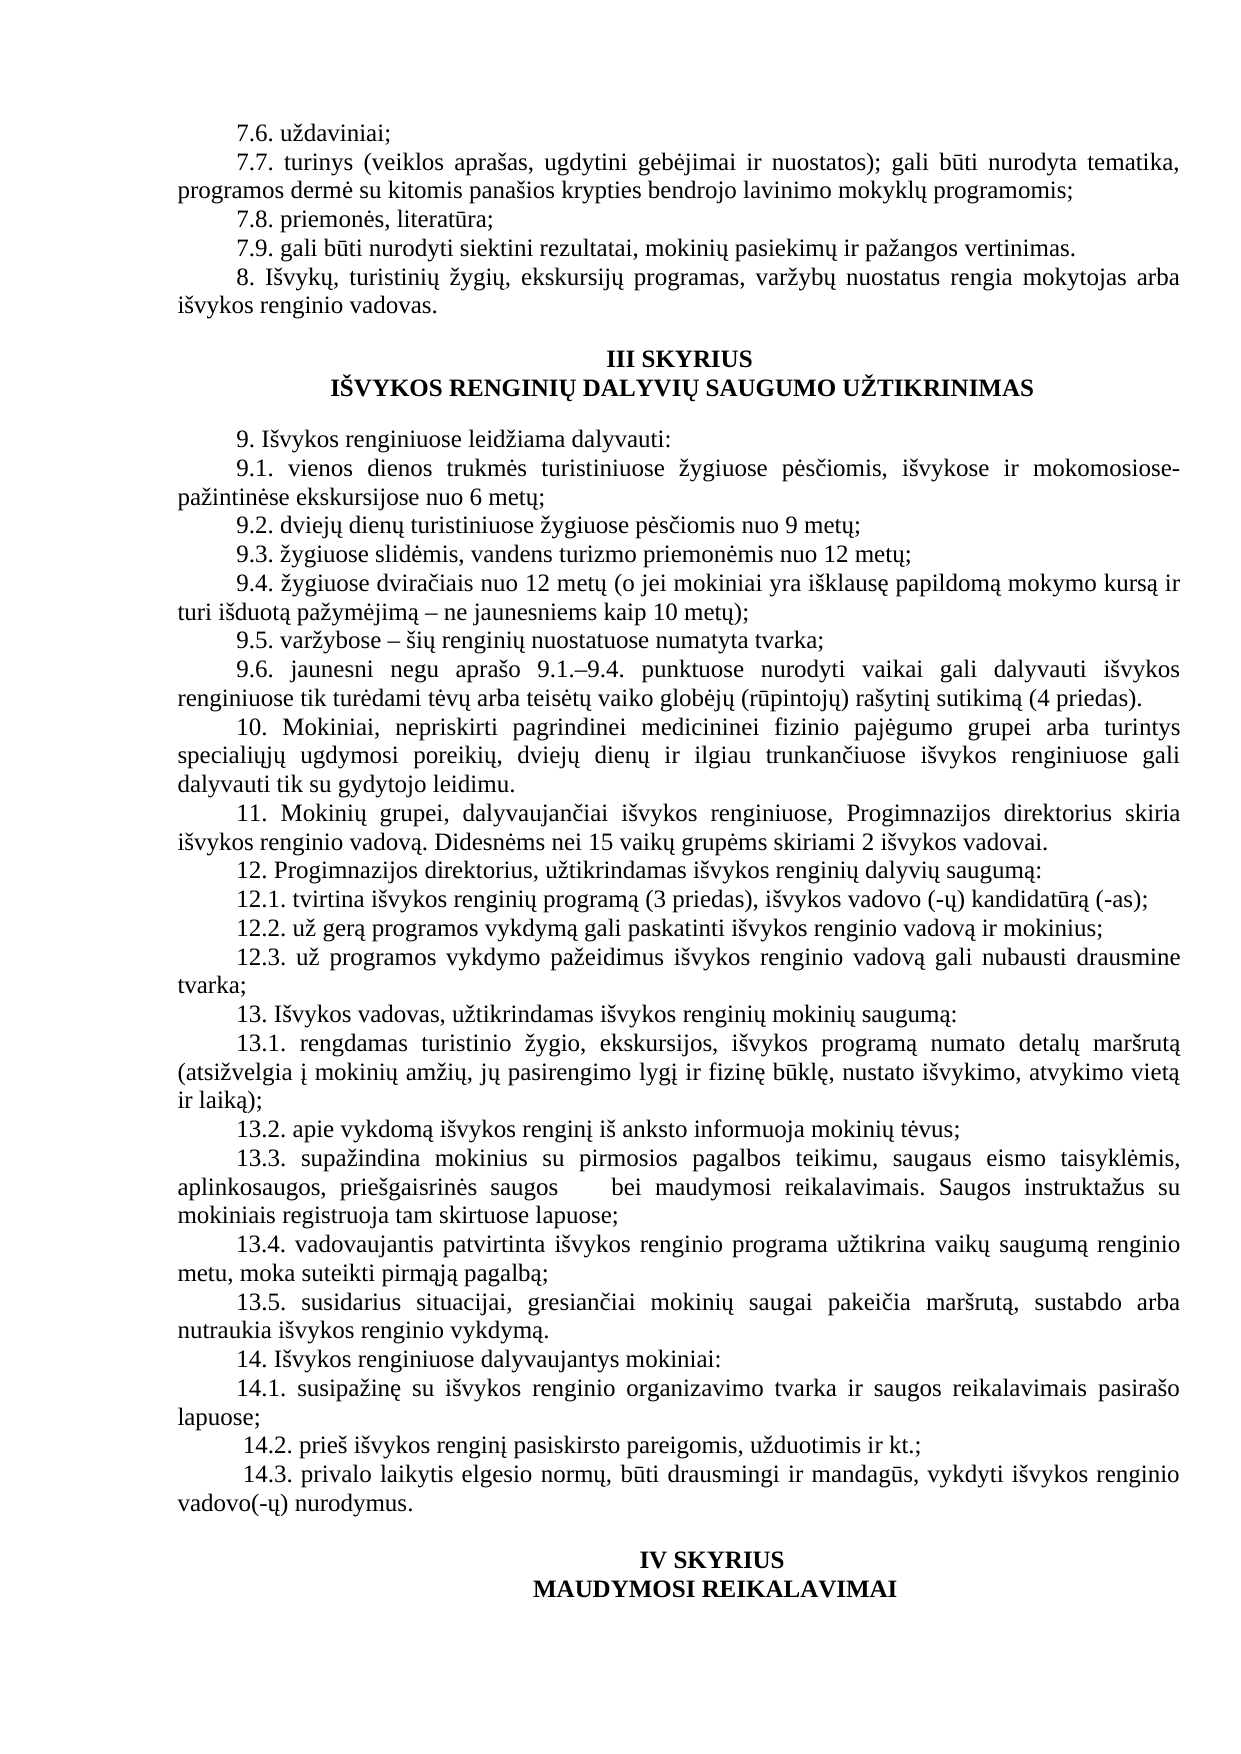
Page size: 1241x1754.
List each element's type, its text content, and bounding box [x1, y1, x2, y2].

text 14.1. susipažinę su išvykos renginio organizavimo tvarka ir saugos reikalavimais pasirašo lapuose; [177, 1373, 1181, 1431]
text 13.5. susidarius situacijai, gresiančiai mokinių saugai pakeičia maršrutą, sustabdo arba nutraukia išvykos renginio vykdymą. [177, 1287, 1181, 1344]
text 10. Mokiniai, nepriskirti pagrindinei medicininei fizinio pajėgumo grupei arba turintys specialiųjų ugdymosi poreikių, dviejų dienų ir ilgiau trunkančiuose išvykos renginiuose gali dalyvauti tik su gydytojo leidimu. [177, 712, 1181, 798]
text III SKYRIUS [177, 344, 1181, 373]
text 14. Išvykos renginiuose dalyvaujantys mokiniai: [177, 1344, 1181, 1373]
text 9.6. jaunesni negu aprašo 9.1.–9.4. punktuose nurodyti vaikai gali dalyvauti išvykos renginiuose tik turėdami tėvų arba teisėtų vaiko globėjų (rūpintojų) rašytinį sutikimą (4 priedas). [177, 654, 1181, 712]
text 12.1. tvirtina išvykos renginių programą (3 priedas), išvykos vadovo (-ų) kandidatūrą (-as); [177, 884, 1181, 913]
text 13.1. rengdamas turistinio žygio, ekskursijos, išvykos programą numato detalų maršrutą (atsižvelgia į mokinių amžių, jų pasirengimo lygį ir fizinę būklę, nustato išvykimo, atvykimo vietą ir laiką); [177, 1028, 1181, 1114]
text 9.5. varžybose – šių renginių nuostatuose numatyta tvarka; [177, 626, 1181, 654]
text MAUDYMOSI REIKALAVIMAI [177, 1574, 1181, 1603]
text 7.6. uždaviniai; [177, 118, 1181, 147]
text 9.2. dviejų dienų turistiniuose žygiuose pėsčiomis nuo 9 metų; [177, 511, 1179, 539]
text 12.3. už programos vykdymo pažeidimus išvykos renginio vadovą gali nubausti drausmine tvarka; [177, 942, 1181, 999]
text 7.7. turinys (veiklos aprašas, ugdytini gebėjimai ir nuostatos); gali būti nurodyta tematika, programos dermė su kitomis panašios krypties bendrojo lavinimo mokyklų programomis; [177, 147, 1181, 204]
text 9.4. žygiuose dviračiais nuo 12 metų (o jei mokiniai yra išklausę papildomą mokymo kursą ir turi išduotą pažymėjimą – ne jaunesniems kaip 10 metų); [177, 568, 1181, 626]
text 14.2. prieš išvykos renginį pasiskirsto pareigomis, užduotimis ir kt.; [243, 1431, 1181, 1459]
text 12.2. už gerą programos vykdymą gali paskatinti išvykos renginio vadovą ir mokinius; [177, 913, 1181, 942]
text 13. Išvykos vadovas, užtikrindamas išvykos renginių mokinių saugumą: [177, 999, 1181, 1028]
text 11. Mokinių grupei, dalyvaujančiai išvykos renginiuose, Progimnazijos direktorius skiria išvykos renginio vadovą. Didesnėms nei 15 vaikų grupėms skiriami 2 išvykos vadovai. [177, 798, 1181, 856]
text 9.1. vienos dienos trukmės turistiniuose žygiuose pėsčiomis, išvykose ir mokomosiose-pažintinėse ekskursijose nuo 6 metų; [177, 453, 1181, 511]
text IŠVYKOS RENGINIŲ DALYVIŲ SAUGUMO UŽTIKRINIMAS [177, 373, 1181, 402]
text IV SKYRIUS [177, 1546, 1181, 1574]
text 12. Progimnazijos direktorius, užtikrindamas išvykos renginių dalyvių saugumą: [177, 856, 1181, 884]
text 13.2. apie vykdomą išvykos renginį iš anksto informuoja mokinių tėvus; [177, 1114, 1181, 1143]
text 9.3. žygiuose slidėmis, vandens turizmo priemonėmis nuo 12 metų; [177, 539, 1179, 568]
text 14.3. privalo laikytis elgesio normų, būti drausmingi ir mandagūs, vykdyti išvykos renginio vadovo(-ų) nurodymus. [177, 1459, 1181, 1517]
text 7.8. priemonės, literatūra; [177, 204, 1181, 233]
text 9. Išvykos renginiuose leidžiama dalyvauti: [177, 424, 1181, 453]
text 13.3. supažindina mokinius su pirmosios pagalbos teikimu, saugaus eismo taisyklėmis, aplinkosaugos, priešgaisrinės saugos bei maudymosi reikalavimais. Saugos instruktažus su mokiniais registruoja tam skirtuose lapuose; [177, 1143, 1181, 1229]
text 8. Išvykų, turistinių žygių, ekskursijų programas, varžybų nuostatus rengia mokytojas arba išvykos renginio vadovas. [177, 262, 1181, 319]
text 13.4. vadovaujantis patvirtinta išvykos renginio programa užtikrina vaikų saugumą renginio metu, moka suteikti pirmąją pagalbą; [177, 1229, 1181, 1287]
text 7.9. gali būti nurodyti siektini rezultatai, mokinių pasiekimų ir pažangos vertinimas. [177, 233, 1181, 262]
